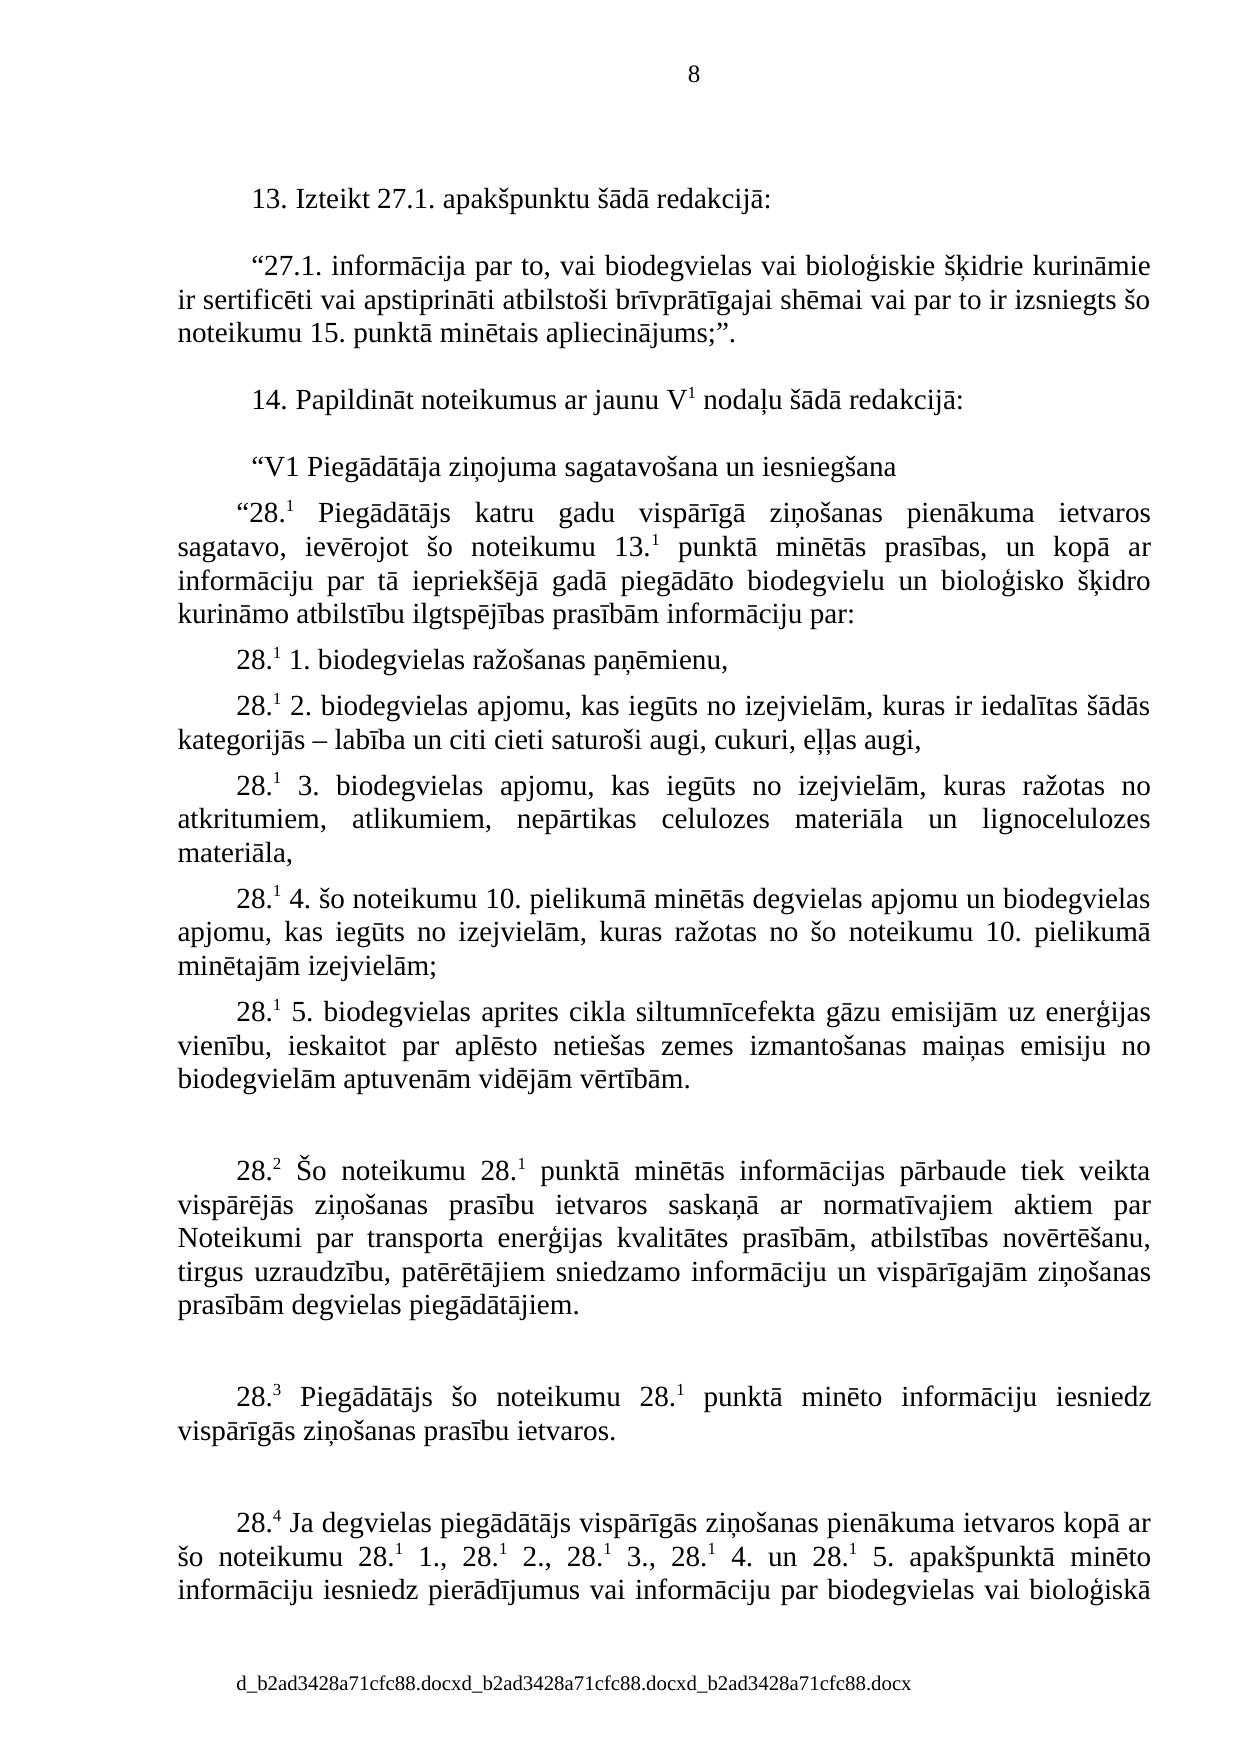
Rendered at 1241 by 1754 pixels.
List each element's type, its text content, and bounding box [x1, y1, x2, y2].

text “V1 Piegādātāja ziņojuma sagatavošana un iesniegšana [177, 449, 1152, 483]
text 28.1 3. biodegvielas apjomu, kas iegūts no izejvielām, kuras ražotas no atkritumiem, atlikumiem, nepārtikas celulozes materiāla un lignocelulozes materiāla, [177, 768, 1152, 868]
text 28.1 2. biodegvielas apjomu, kas iegūts no izejvielām, kuras ir iedalītas šādās kategorijās – labība un citi cieti saturoši augi, cukuri, eļļas augi, [177, 688, 1152, 755]
list Izteikt 27.1. apakšpunktu šādā redakcijā: [177, 181, 1152, 215]
text “27.1. informācija par to, vai biodegvielas vai bioloģiskie šķidrie kurināmie ir sertificēti vai apstiprināti atbilstoši brīvprātīgajai shēmai vai par to ir izsniegts šo noteikumu 15. punktā minētais apliecinājums;”. [177, 248, 1152, 349]
list Papildināt noteikumus ar jaunu V1 nodaļu šādā redakcijā: [177, 382, 1152, 416]
text “28.1 Piegādātājs katru gadu vispārīgā ziņošanas pienākuma ietvaros sagatavo, ievērojot šo noteikumu 13.1 punktā minētās prasības, un kopā ar informāciju par tā iepriekšējā gadā piegādāto biodegvielu un bioloģisko šķidro kurināmo atbilstību ilgtspējības prasībām informāciju par: [177, 496, 1152, 630]
text 28.1 5. biodegvielas aprites cikla siltumnīcefekta gāzu emisijām uz enerģijas vienību, ieskaitot par aplēsto netiešas zemes izmantošanas maiņas emisiju no biodegvielām aptuvenām vidējām vērtībām. [177, 994, 1152, 1095]
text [177, 1505, 1152, 1606]
text 28.3 Piegādātājs šo noteikumu 28.1 punktā minēto informāciju iesniedz vispārīgās ziņošanas prasību ietvaros. [177, 1379, 1152, 1447]
text 28.2 Šo noteikumu 28.1 punktā minētās informācijas pārbaude tiek veikta vispārējās ziņošanas prasību ietvaros saskaņā ar normatīvajiem aktiem par Noteikumi par transporta enerģijas kvalitātes prasībām, atbilstības novērtēšanu, tirgus uzraudzību, patērētājiem sniedzamo informāciju un vispārīgajām ziņošanas prasībām degvielas piegādātājiem. [177, 1153, 1152, 1321]
text 28.1 4. šo noteikumu 10. pielikumā minētās degvielas apjomu un biodegvielas apjomu, kas iegūts no izejvielām, kuras ražotas no šo noteikumu 10. pielikumā minētajām izejvielām; [177, 881, 1152, 982]
text 28.1 1. biodegvielas ražošanas paņēmienu, [177, 642, 1152, 676]
